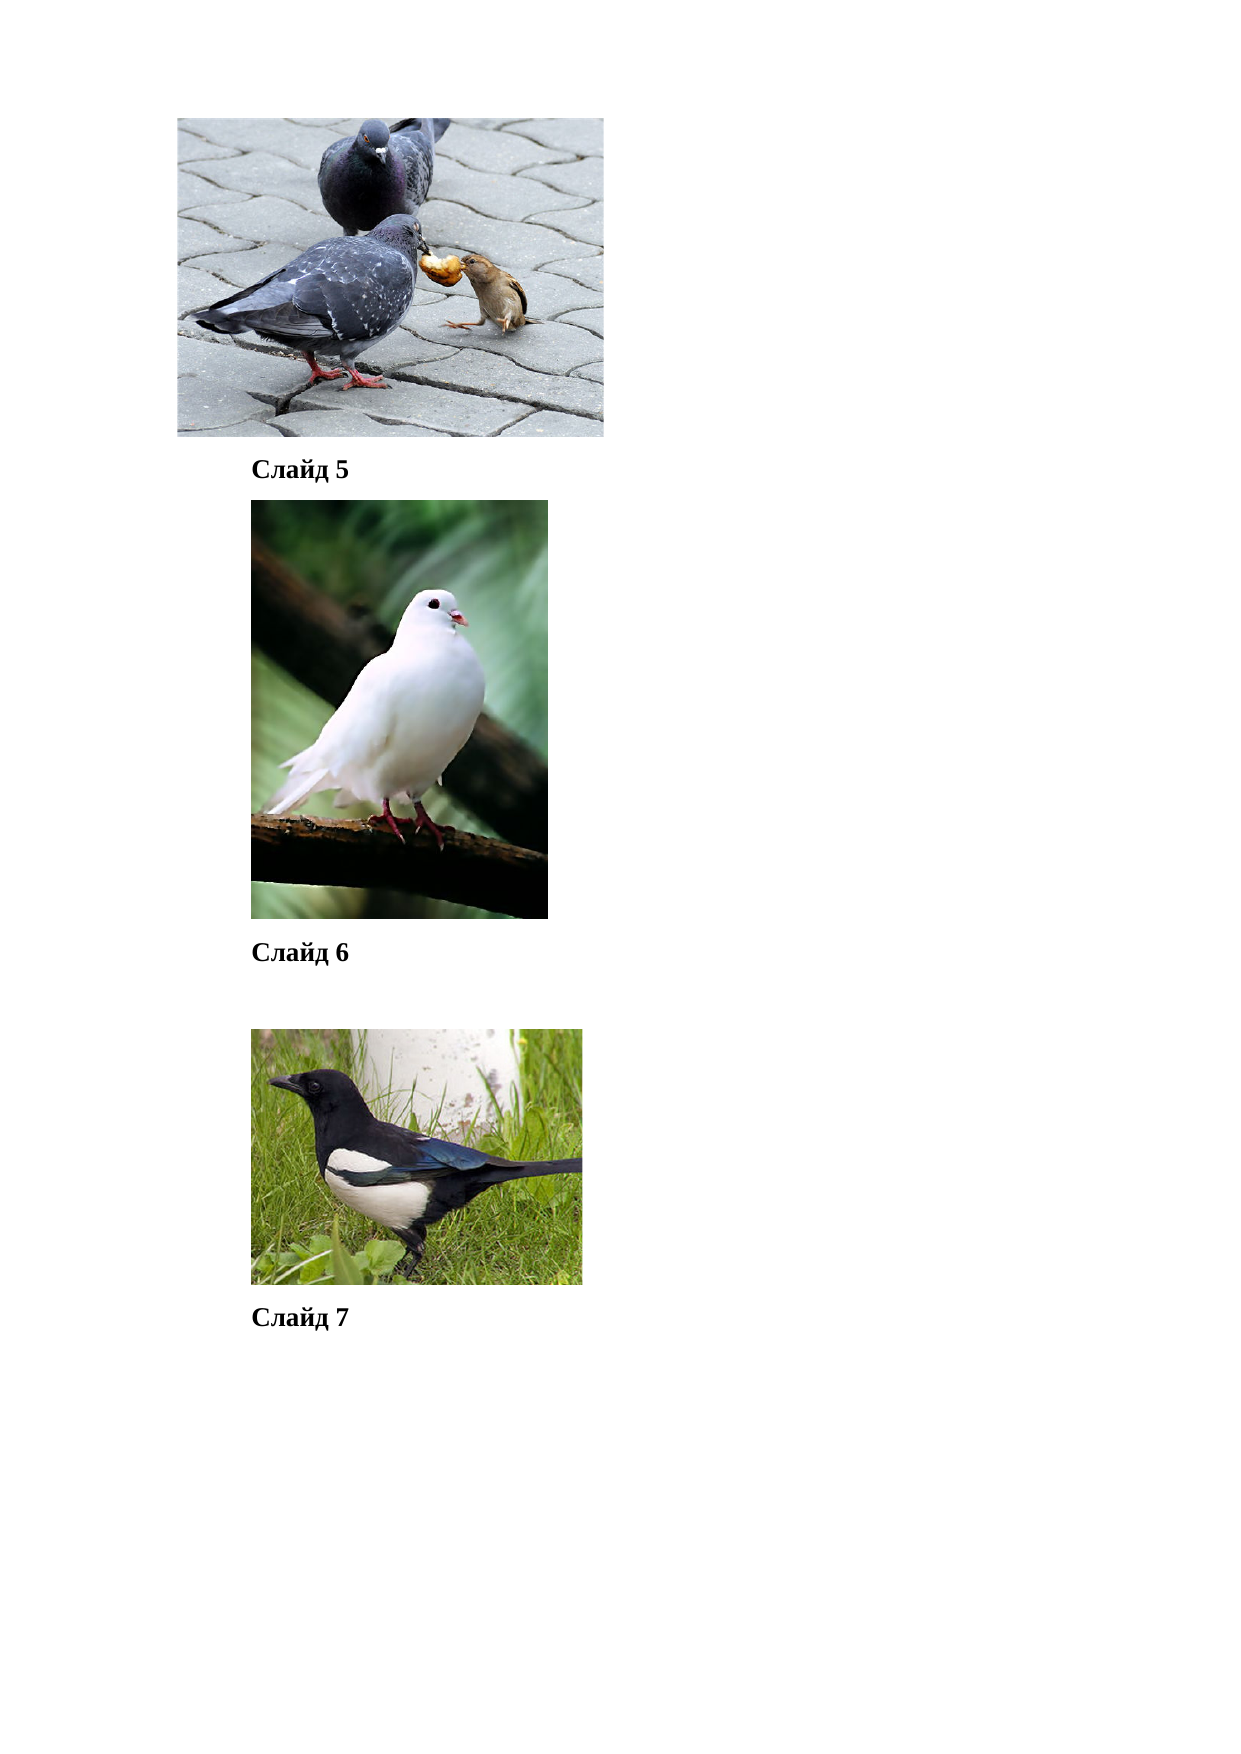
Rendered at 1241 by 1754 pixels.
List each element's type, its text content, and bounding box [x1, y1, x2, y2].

picture [177, 118, 604, 437]
text Слайд 5 [177, 454, 1152, 485]
text Слайд 7 [177, 1301, 1152, 1332]
picture [251, 1029, 583, 1285]
text Слайд 6 [177, 936, 1152, 967]
picture [251, 500, 548, 919]
